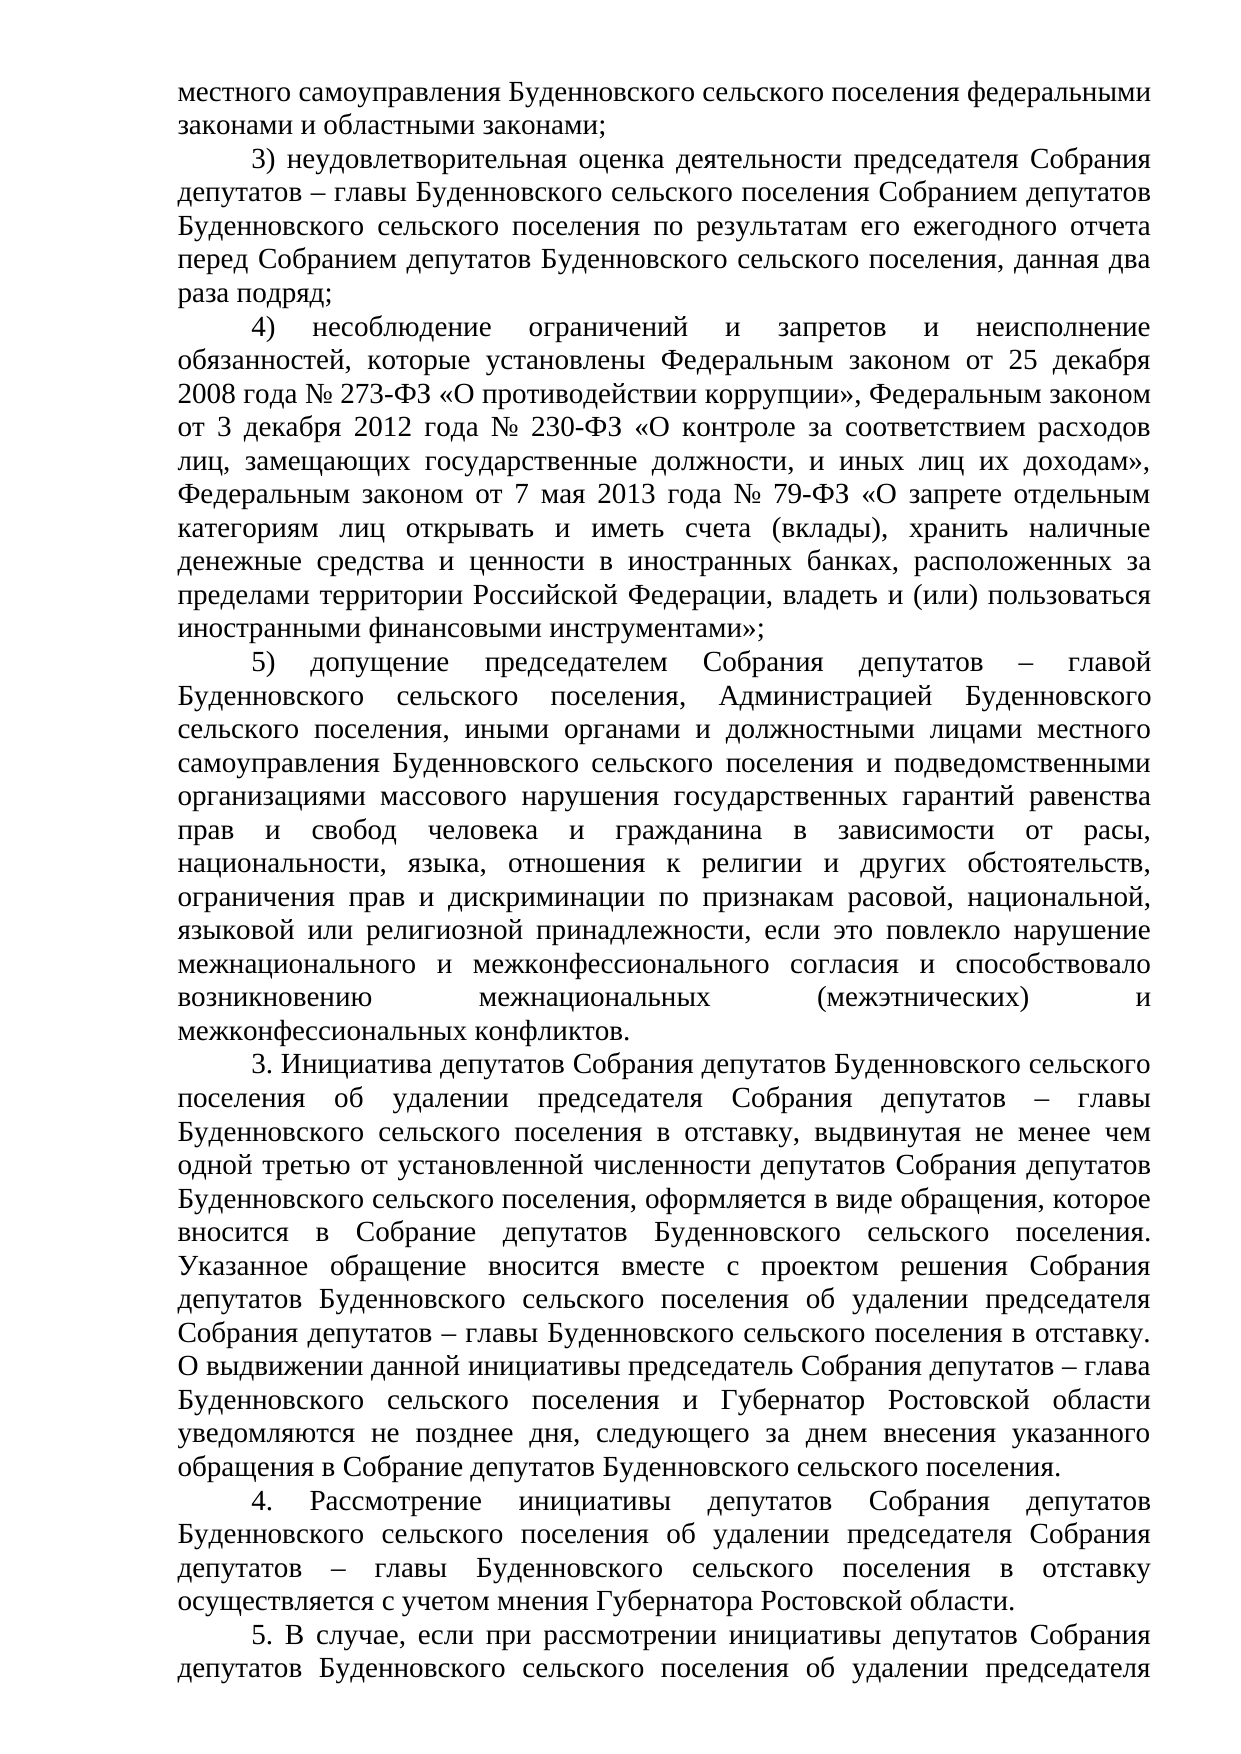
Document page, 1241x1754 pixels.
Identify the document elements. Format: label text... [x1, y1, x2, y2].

text 3) неудовлетворительная оценка деятельности председателя Собрания депутатов – главы Буденновского сельского поселения Собранием депутатов Буденновского сельского поселения по результатам его ежегодного отчета перед Собранием депутатов Буденновского сельского поселения, данная два раза подряд; [177, 141, 1152, 309]
text 4) несоблюдение ограничений и запретов и неисполнение обязанностей, которые установлены Федеральным законом от 25 декабря 2008 года № 273-ФЗ «О противодействии коррупции», Федеральным законом от 3 декабря 2012 года № 230-ФЗ «О контроле за соответствием расходов лиц, замещающих государственные должности, и иных лиц их доходам», Федеральным законом от 7 мая 2013 года № 79-ФЗ «О запрете отдельным категориям лиц открывать и иметь счета (вклады), хранить наличные денежные средства и ценности в иностранных банках, расположенных за пределами территории Российской Федерации, владеть и (или) пользоваться иностранными финансовыми инструментами»; [177, 309, 1152, 644]
text 4. Рассмотрение инициативы депутатов Собрания депутатов Буденновского сельского поселения об удалении председателя Собрания депутатов – главы Буденновского сельского поселения в отставку осуществляется с учетом мнения Губернатора Ростовской области. [177, 1483, 1152, 1617]
text 3. Инициатива депутатов Собрания депутатов Буденновского сельского поселения об удалении председателя Собрания депутатов – главы Буденновского сельского поселения в отставку, выдвинутая не менее чем одной третью от установленной численности депутатов Собрания депутатов Буденновского сельского поселения, оформляется в виде обращения, которое вносится в Собрание депутатов Буденновского сельского поселения. Указанное обращение вносится вместе с проектом решения Собрания депутатов Буденновского сельского поселения об удалении председателя Собрания депутатов – главы Буденновского сельского поселения в отставку. О выдвижении данной инициативы председатель Собрания депутатов – глава Буденновского сельского поселения и Губернатор Ростовской области уведомляются не позднее дня, следующего за днем внесения указанного обращения в Собрание депутатов Буденновского сельского поселения. [177, 1047, 1152, 1483]
text 5) допущение председателем Собрания депутатов – главой Буденновского сельского поселения, Администрацией Буденновского сельского поселения, иными органами и должностными лицами местного самоуправления Буденновского сельского поселения и подведомственными организациями массового нарушения государственных гарантий равенства прав и свобод человека и гражданина в зависимости от расы, национальности, языка, отношения к религии и других обстоятельств, ограничения прав и дискриминации по признакам расовой, национальной, языковой или религиозной принадлежности, если это повлекло нарушение межнационального и межконфессионального согласия и способствовало возникновению межнациональных (межэтнических) и межконфессиональных конфликтов. [177, 644, 1152, 1047]
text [177, 74, 1152, 141]
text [177, 1617, 1152, 1684]
